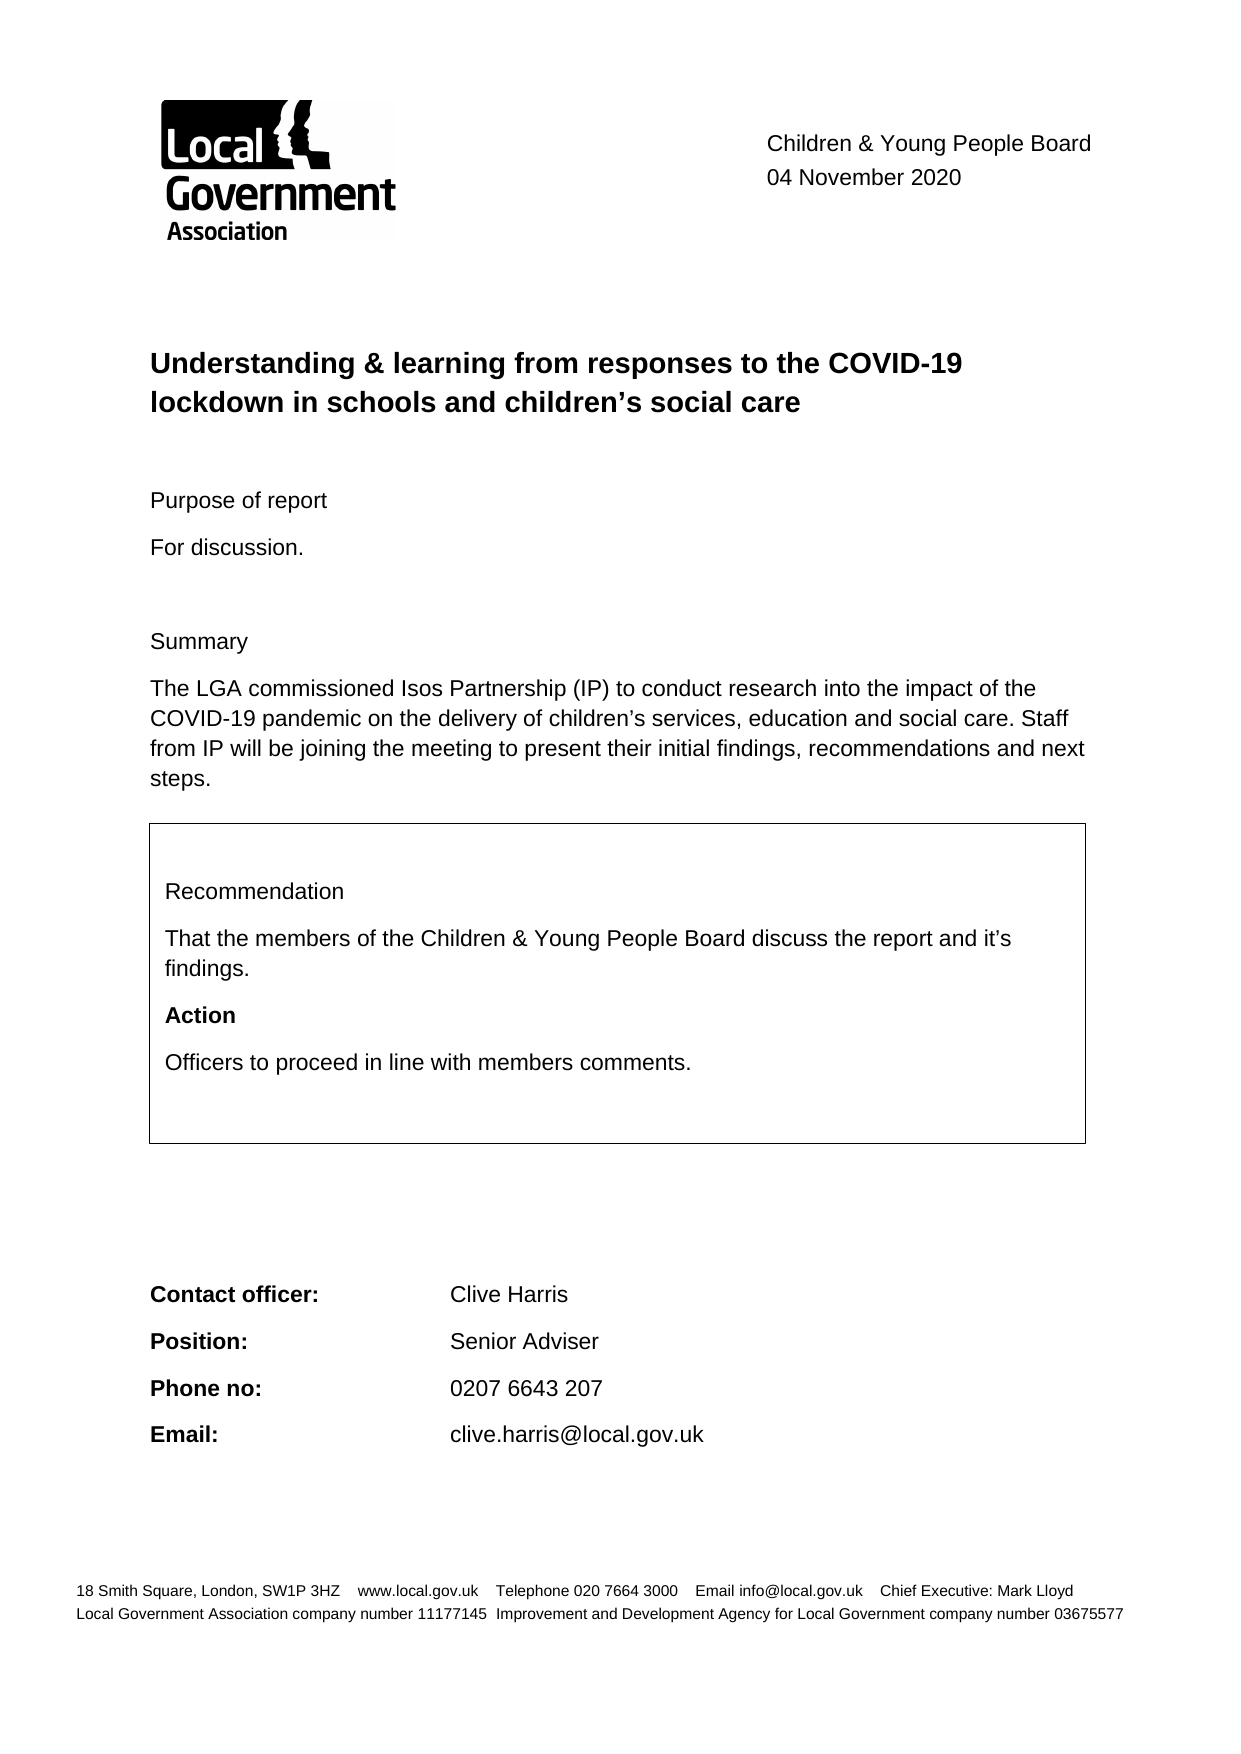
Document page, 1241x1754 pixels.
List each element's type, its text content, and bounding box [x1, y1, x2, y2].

title The LGA commissioned Isos Partnership (IP) to conduct research into the impact of the COVID-19 pandemic on the delivery of children’s services, education and social care. Staff from IP will be joining the meeting to present their initial findings, recommendations and next steps. [150, 674, 1090, 792]
picture [161, 100, 396, 240]
